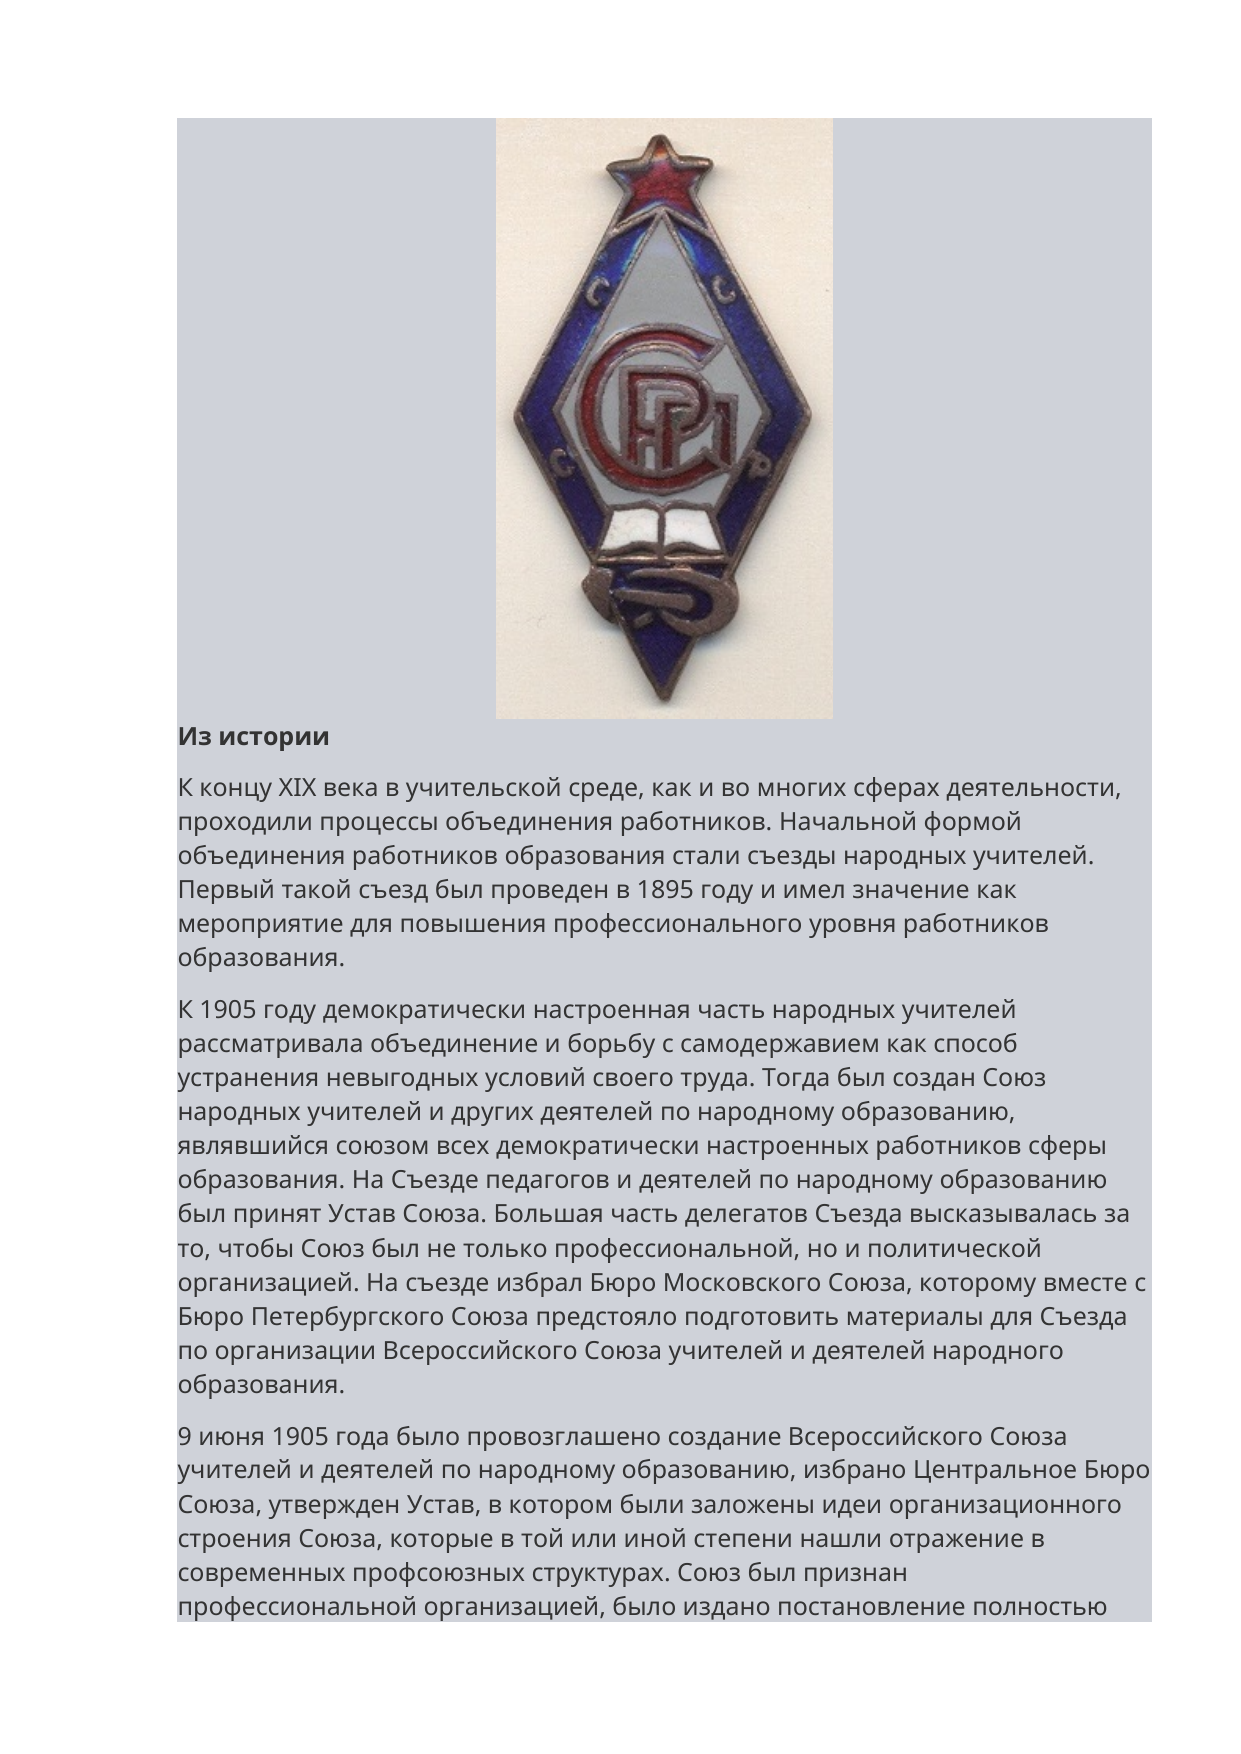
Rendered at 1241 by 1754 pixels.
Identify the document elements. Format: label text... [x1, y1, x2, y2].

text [177, 1418, 1152, 1622]
picture [496, 118, 833, 719]
text Из истории [177, 718, 1152, 752]
text К концу XIX века в учительской среде, как и во многих сферах деятельности, проходили процессы объединения работников. Начальной формой объединения работников образования стали съезды народных учителей. Первый такой съезд был проведен в 1895 году и имел значение как мероприятие для повышения профессионального уровня работников образования. [177, 770, 1152, 974]
text К 1905 году демократически настроенная часть народных учителей рассматривала объединение и борьбу с самодержавием как способ устранения невыгодных условий своего труда. Тогда был создан Союз народных учителей и других деятелей по народному образованию, являвшийся союзом всех демократически настроенных работников сферы образования. На Съезде педагогов и деятелей по народному образованию был принят Устав Союза. Большая часть делегатов Съезда высказывалась за то, чтобы Союз был не только профессиональной, но и политической организацией. На съезде избрал Бюро Московского Союза, которому вместе с Бюро Петербургского Союза предстояло подготовить материалы для Съезда по организации Всероссийского Союза учителей и деятелей народного образования. [177, 992, 1152, 1401]
